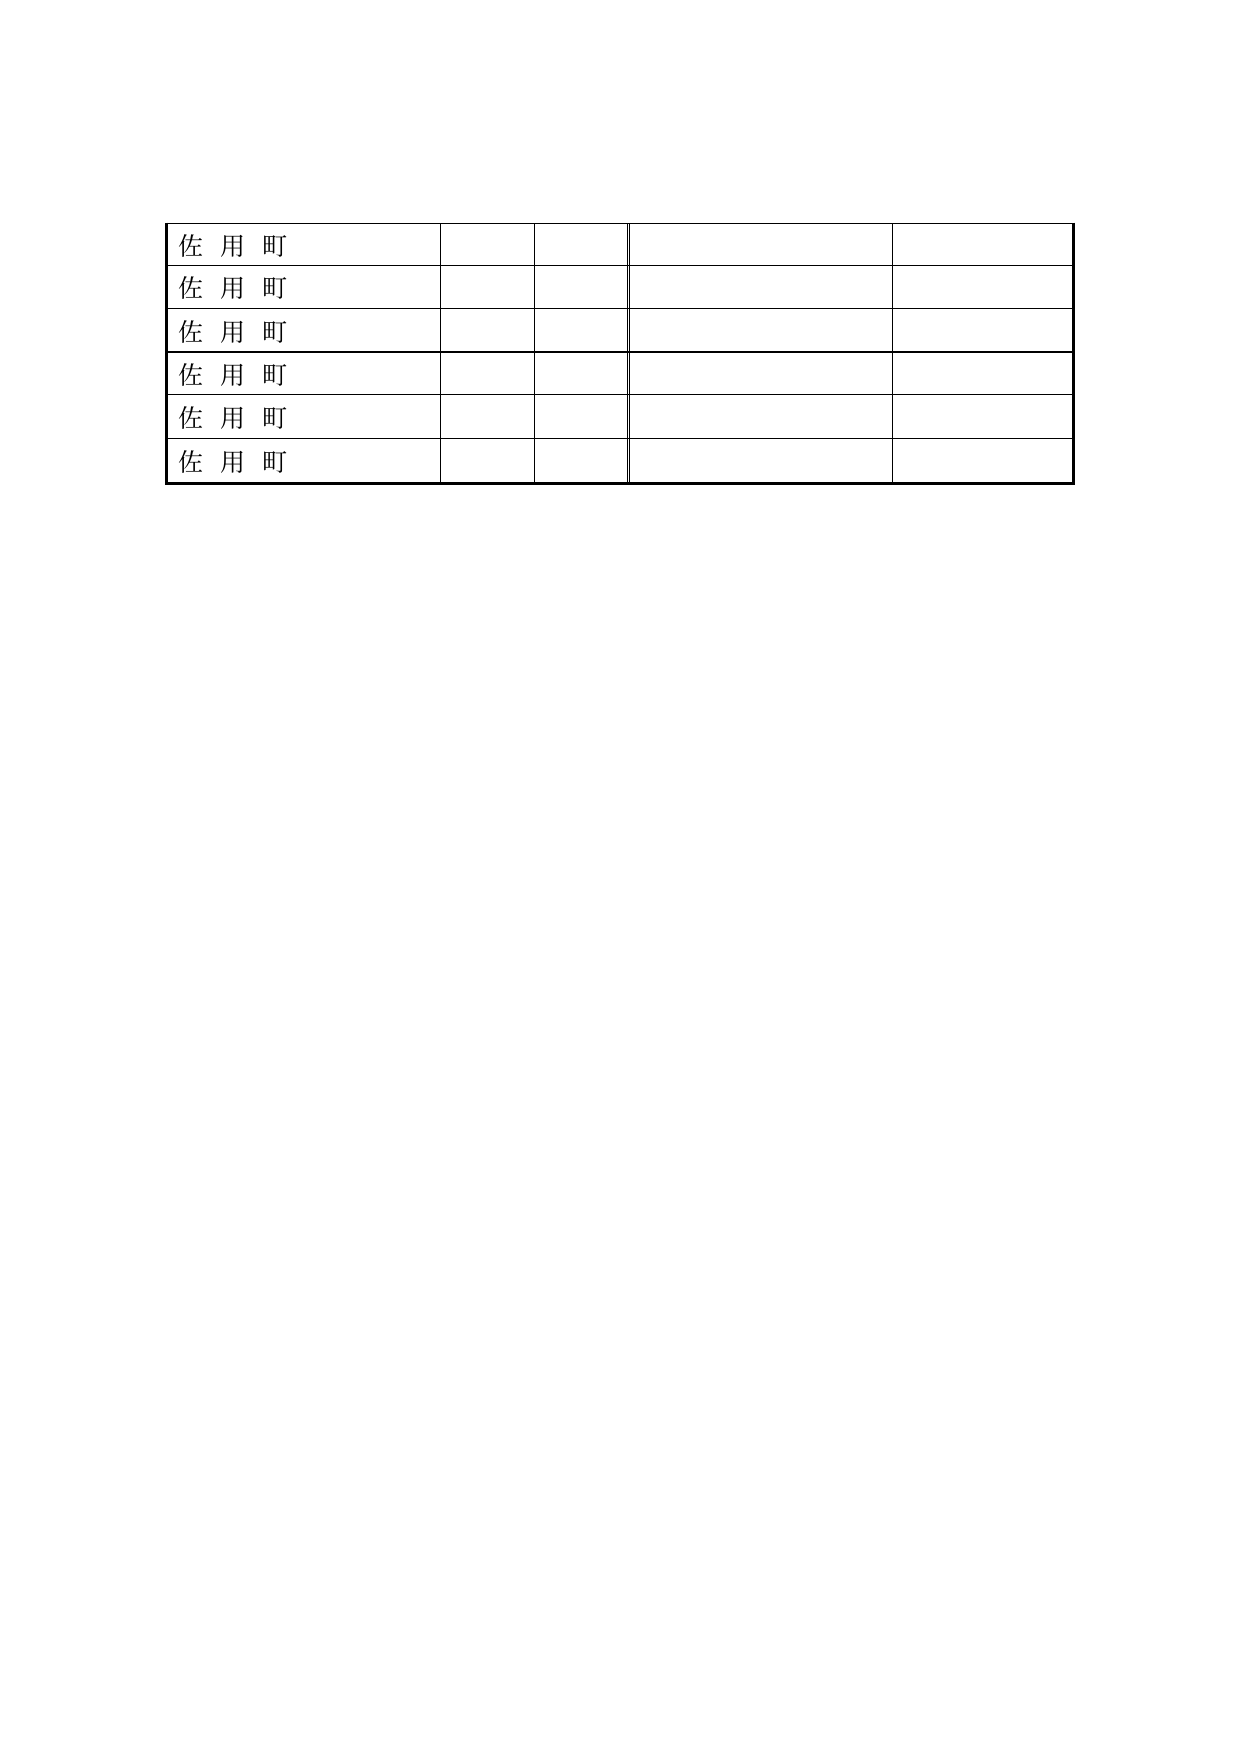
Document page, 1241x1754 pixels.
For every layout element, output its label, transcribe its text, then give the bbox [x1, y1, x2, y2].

table_cell [535, 439, 627, 482]
table_cell [630, 353, 892, 394]
table_cell 佐用町 [168, 439, 440, 482]
table_cell [630, 439, 892, 482]
table_cell [441, 439, 534, 482]
table_cell [535, 224, 627, 265]
table_cell [441, 224, 534, 265]
table_cell [630, 224, 892, 265]
table_cell [535, 353, 627, 394]
table_cell [535, 395, 627, 438]
table_cell [441, 309, 534, 351]
table_cell 佐用町 [168, 266, 440, 308]
table_cell [630, 266, 892, 308]
table_cell 佐用町 [168, 395, 440, 438]
table_cell [893, 309, 1072, 351]
table_cell 佐用町 [168, 309, 440, 351]
table_cell [630, 395, 892, 438]
table_cell [893, 395, 1072, 438]
table_cell [535, 309, 627, 351]
table_cell [630, 309, 892, 351]
table_cell [893, 224, 1072, 265]
table_cell [441, 353, 534, 394]
table_cell [535, 266, 627, 308]
table_cell [893, 353, 1072, 394]
table_cell 佐用町 [168, 224, 440, 265]
table_cell [441, 395, 534, 438]
table_cell [893, 266, 1072, 308]
table_cell 佐用町 [168, 353, 440, 394]
table_cell [893, 439, 1072, 482]
table_cell [441, 266, 534, 308]
